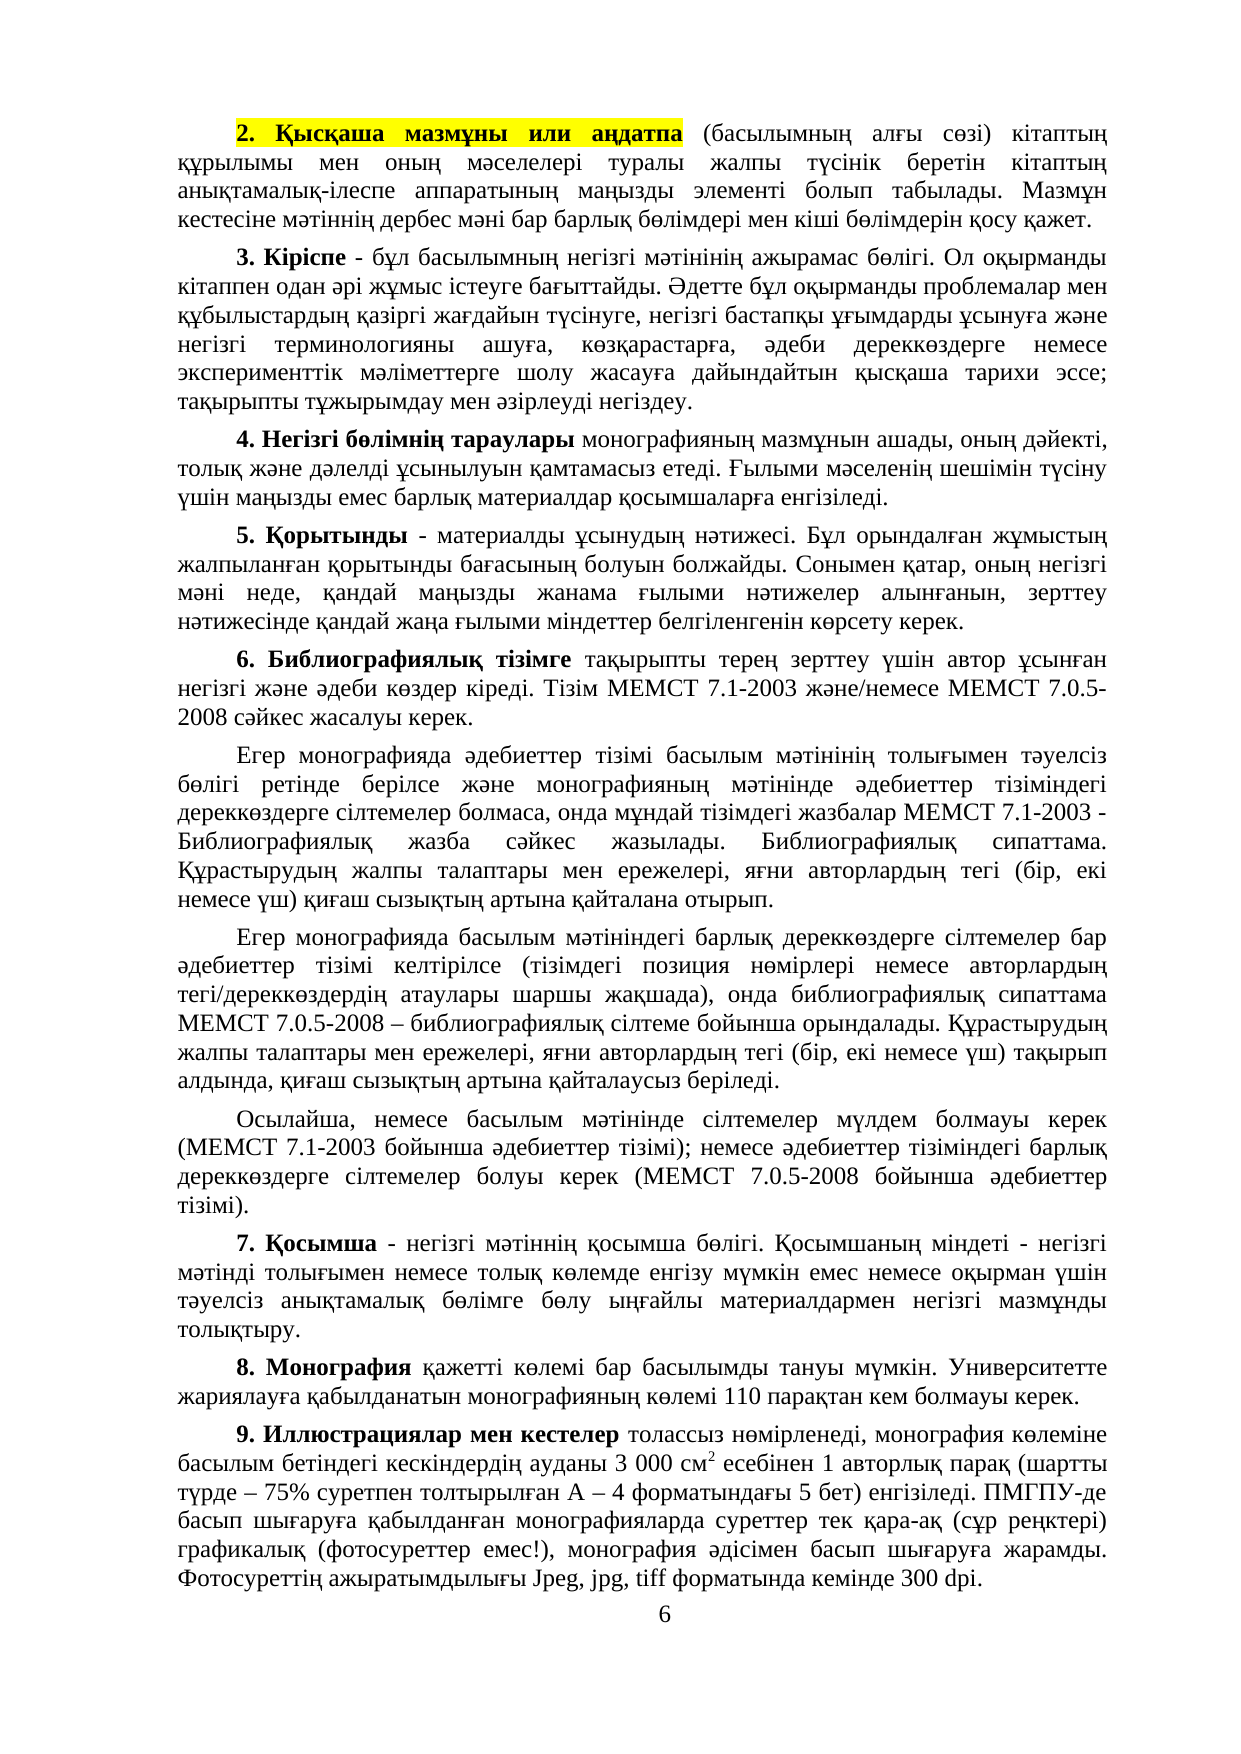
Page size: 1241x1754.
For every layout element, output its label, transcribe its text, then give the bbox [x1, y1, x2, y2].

text 9. Иллюстрациялар мен кестелер толассыз нөмірленеді, монография көлеміне басылым бетіндегі кескіндердің ауданы 3 000 см2 есебінен 1 авторлық парақ (шартты түрде – 75% суретпен толтырылған А – 4 форматындағы 5 бет) енгізіледі. ПМГПУ-де басып шығаруға қабылданған монографияларда суреттер тек қара-ақ (сұр реңктері) графикалық (фотосуреттер емес!), монография әдісімен басып шығаруға жарамды. Фотосуреттің ажыратымдылығы Jpeg, jpg, tiff форматында кемінде 300 dpi. [177, 1419, 1108, 1592]
text Осылайша, немесе басылым мәтінінде сілтемелер мүлдем болмауы керек (МЕМСТ 7.1-2003 бойынша әдебиеттер тізімі); немесе әдебиеттер тізіміндегі барлық дереккөздерге сілтемелер болуы керек (МЕМСТ 7.0.5-2008 бойынша әдебиеттер тізімі). [177, 1104, 1108, 1219]
text 2. Қысқаша мазмұны или аңдатпа (басылымның алғы сөзі) кітаптың құрылымы мен оның мәселелері туралы жалпы түсінік беретін кітаптың анықтамалық-ілеспе аппаратының маңызды элементі болып табылады. Мазмұн кестесіне мәтіннің дербес мәні бар барлық бөлімдері мен кіші бөлімдерін қосу қажет. [177, 118, 1108, 233]
text 6. Библиографиялық тізімге тақырыпты терең зерттеу үшін автор ұсынған негізгі және әдеби көздер кіреді. Тізім МЕМСТ 7.1-2003 және/немесе МЕМСТ 7.0.5-2008 сәйкес жасалуы керек. [177, 644, 1108, 731]
text 3. Кіріспе - бұл басылымның негізгі мәтінінің ажырамас бөлігі. Ол оқырманды кітаппен одан әрі жұмыс істеуге бағыттайды. Әдетте бұл оқырманды проблемалар мен құбылыстардың қазіргі жағдайын түсінуге, негізгі бастапқы ұғымдарды ұсынуға және негізгі терминологияны ашуға, көзқарастарға, әдеби дереккөздерге немесе эксперименттік мәліметтерге шолу жасауға дайындайтын қысқаша тарихи эссе; тақырыпты тұжырымдау мен әзірлеуді негіздеу. [177, 242, 1108, 415]
text 5. Қорытынды - материалды ұсынудың нәтижесі. Бұл орындалған жұмыстың жалпыланған қорытынды бағасының болуын болжайды. Сонымен қатар, оның негізгі мәні неде, қандай маңызды жанама ғылыми нәтижелер алынғанын, зерттеу нәтижесінде қандай жаңа ғылыми міндеттер белгіленгенін көрсету керек. [177, 520, 1108, 635]
text 8. Монография қажетті көлемі бар басылымды тануы мүмкін. Университетте жариялауға қабылданатын монографияның көлемі 110 парақтан кем болмауы керек. [177, 1352, 1108, 1410]
text Егер монографияда басылым мәтініндегі барлық дереккөздерге сілтемелер бар әдебиеттер тізімі келтірілсе (тізімдегі позиция нөмірлері немесе авторлардың тегі/дереккөздердің атаулары шаршы жақшада), онда библиографиялық сипаттама МЕМСТ 7.0.5-2008 – библиографиялық сілтеме бойынша орындалады. Құрастырудың жалпы талаптары мен ережелері, яғни авторлардың тегі (бір, екі немесе үш) тақырып алдында, қиғаш сызықтың артына қайталаусыз беріледі. [177, 922, 1108, 1094]
text Егер монографияда әдебиеттер тізімі басылым мәтінінің толығымен тәуелсіз бөлігі ретінде берілсе және монографияның мәтінінде әдебиеттер тізіміндегі дереккөздерге сілтемелер болмаса, онда мұндай тізімдегі жазбалар МЕМСТ 7.1-2003 - Библиографиялық жазба сәйкес жазылады. Библиографиялық сипаттама. Құрастырудың жалпы талаптары мен ережелері, яғни авторлардың тегі (бір, екі немесе үш) қиғаш сызықтың артына қайталана отырып. [177, 740, 1108, 912]
text 7. Қосымша - негізгі мәтіннің қосымша бөлігі. Қосымшаның міндеті - негізгі мәтінді толығымен немесе толық көлемде енгізу мүмкін емес немесе оқырман үшін тәуелсіз анықтамалық бөлімге бөлу ыңғайлы материалдармен негізгі мазмұнды толықтыру. [177, 1228, 1108, 1343]
text 4. Негізгі бөлімнің тараулары монографияның мазмұнын ашады, оның дәйекті, толық және дәлелді ұсынылуын қамтамасыз етеді. Ғылыми мәселенің шешімін түсіну үшін маңызды емес барлық материалдар қосымшаларға енгізіледі. [177, 424, 1108, 511]
